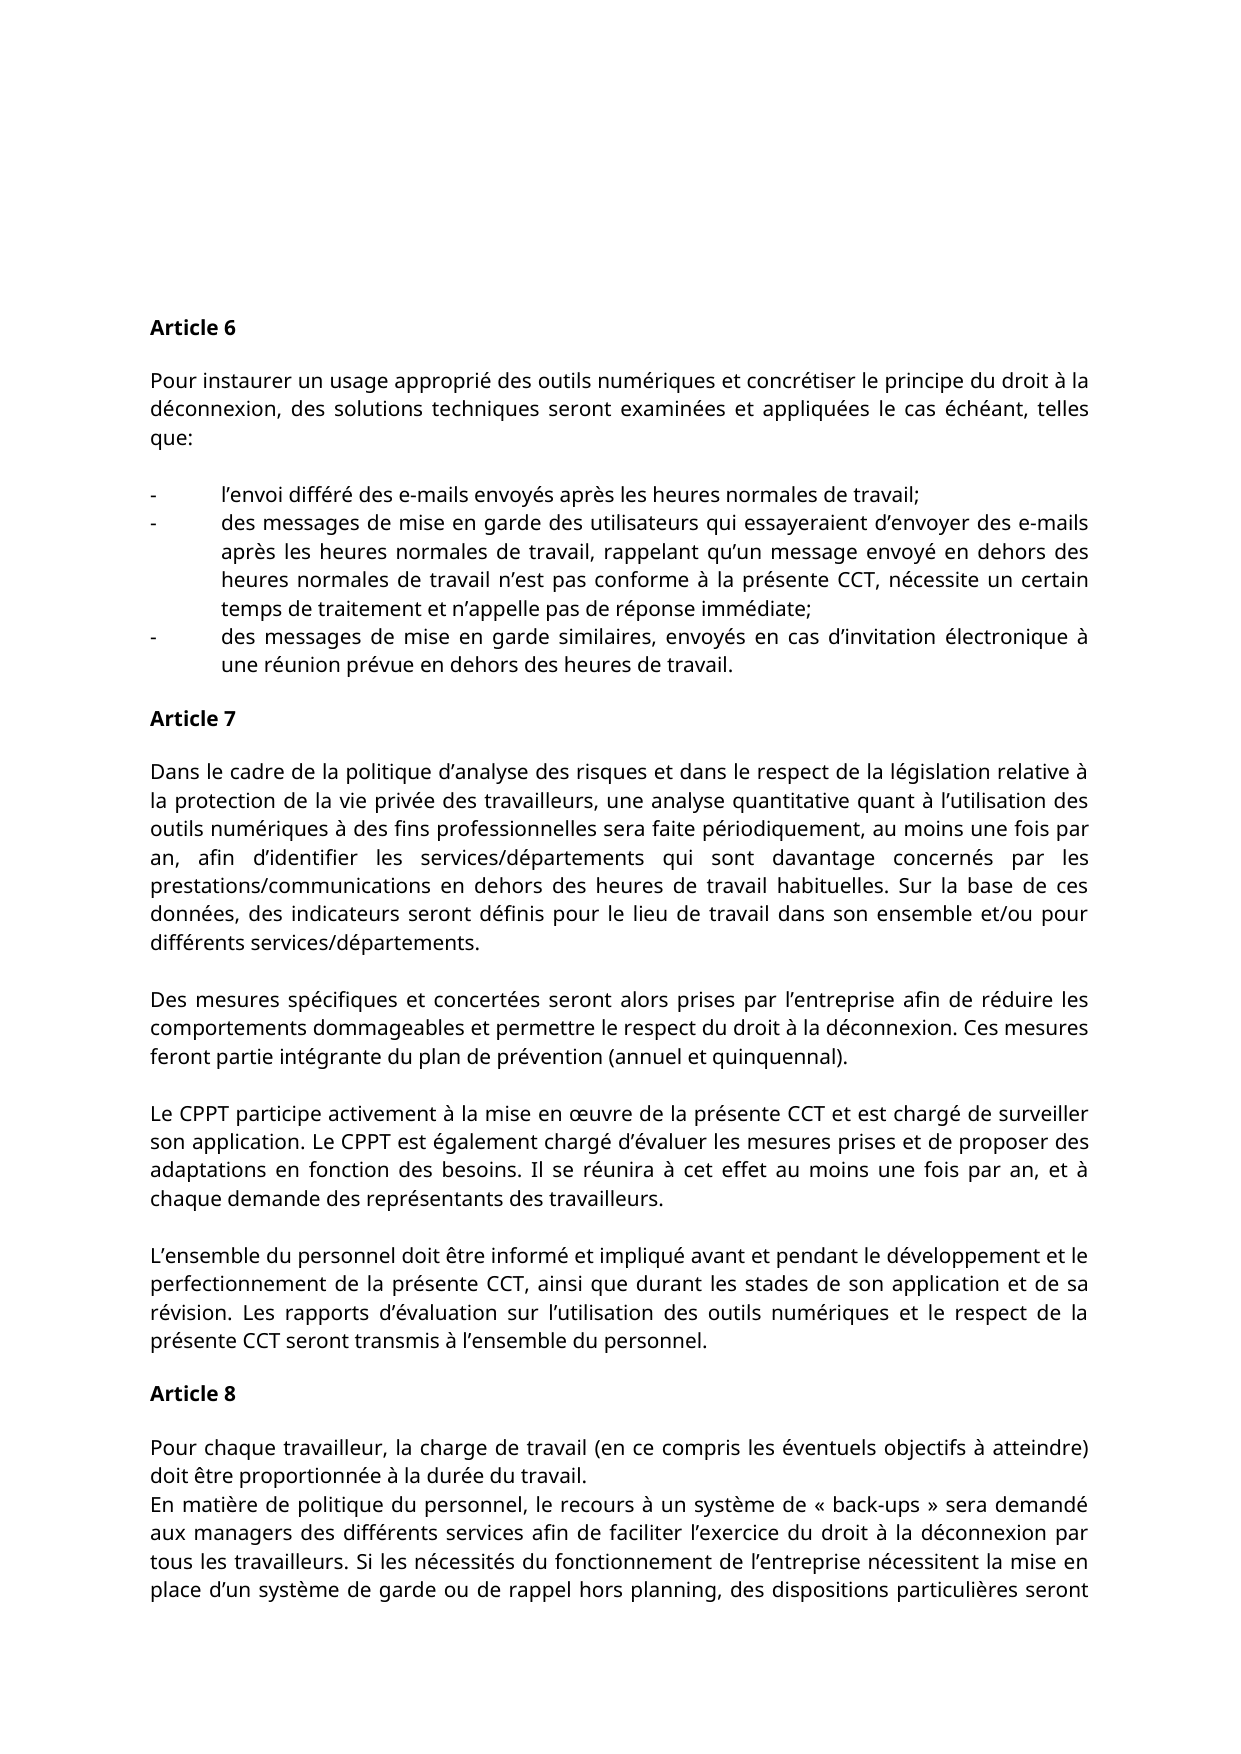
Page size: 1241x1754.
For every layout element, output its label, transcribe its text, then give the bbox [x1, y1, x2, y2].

text L’ensemble du personnel doit être informé et impliqué avant et pendant le développement et le perfectionnement de la présente CCT, ainsi que durant les stades de son application et de sa révision. Les rapports d’évaluation sur l’utilisation des outils numériques et le respect de la présente CCT seront transmis à l’ensemble du personnel. [150, 1241, 1090, 1354]
text des messages de mise en garde similaires, envoyés en cas d’invitation électronique à une réunion prévue en dehors des heures de travail. [150, 622, 1090, 679]
text des messages de mise en garde des utilisateurs qui essayeraient d’envoyer des e-mails après les heures normales de travail, rappelant qu’un message envoyé en dehors des heures normales de travail n’est pas conforme à la présente CCT, nécessite un certain temps de traitement et n’appelle pas de réponse immédiate; [150, 508, 1090, 622]
text Pour instaurer un usage approprié des outils numériques et concrétiser le principe du droit à la déconnexion, des solutions techniques seront examinées et appliquées le cas échéant, telles que: [150, 366, 1090, 451]
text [150, 1490, 1090, 1604]
text Le CPPT participe activement à la mise en œuvre de la présente CCT et est chargé de surveiller son application. Le CPPT est également chargé d’évaluer les mesures prises et de proposer des adaptations en fonction des besoins. Il se réunira à cet effet au moins une fois par an, et à chaque demande des représentants des travailleurs. [150, 1099, 1090, 1212]
text Article 7 [150, 704, 1090, 732]
text Pour chaque travailleur, la charge de travail (en ce compris les éventuels objectifs à atteindre) doit être proportionnée à la durée du travail. [150, 1433, 1090, 1490]
text Des mesures spécifiques et concertées seront alors prises par l’entreprise afin de réduire les comportements dommageables et permettre le respect du droit à la déconnexion. Ces mesures feront partie intégrante du plan de prévention (annuel et quinquennal). [150, 985, 1090, 1070]
text Article 8 [150, 1379, 1090, 1408]
text l’envoi différé des e-mails envoyés après les heures normales de travail; [150, 480, 1090, 508]
text Article 6 [150, 313, 1090, 341]
text Dans le cadre de la politique d’analyse des risques et dans le respect de la législation relative à la protection de la vie privée des travailleurs, une analyse quantitative quant à l’utilisation des outils numériques à des fins professionnelles sera faite périodiquement, au moins une fois par an, afin d’identifier les services/départements qui sont davantage concernés par les prestations/communications en dehors des heures de travail habituelles. Sur la base de ces données, des indicateurs seront définis pour le lieu de travail dans son ensemble et/ou pour différents services/départements. [150, 757, 1090, 956]
